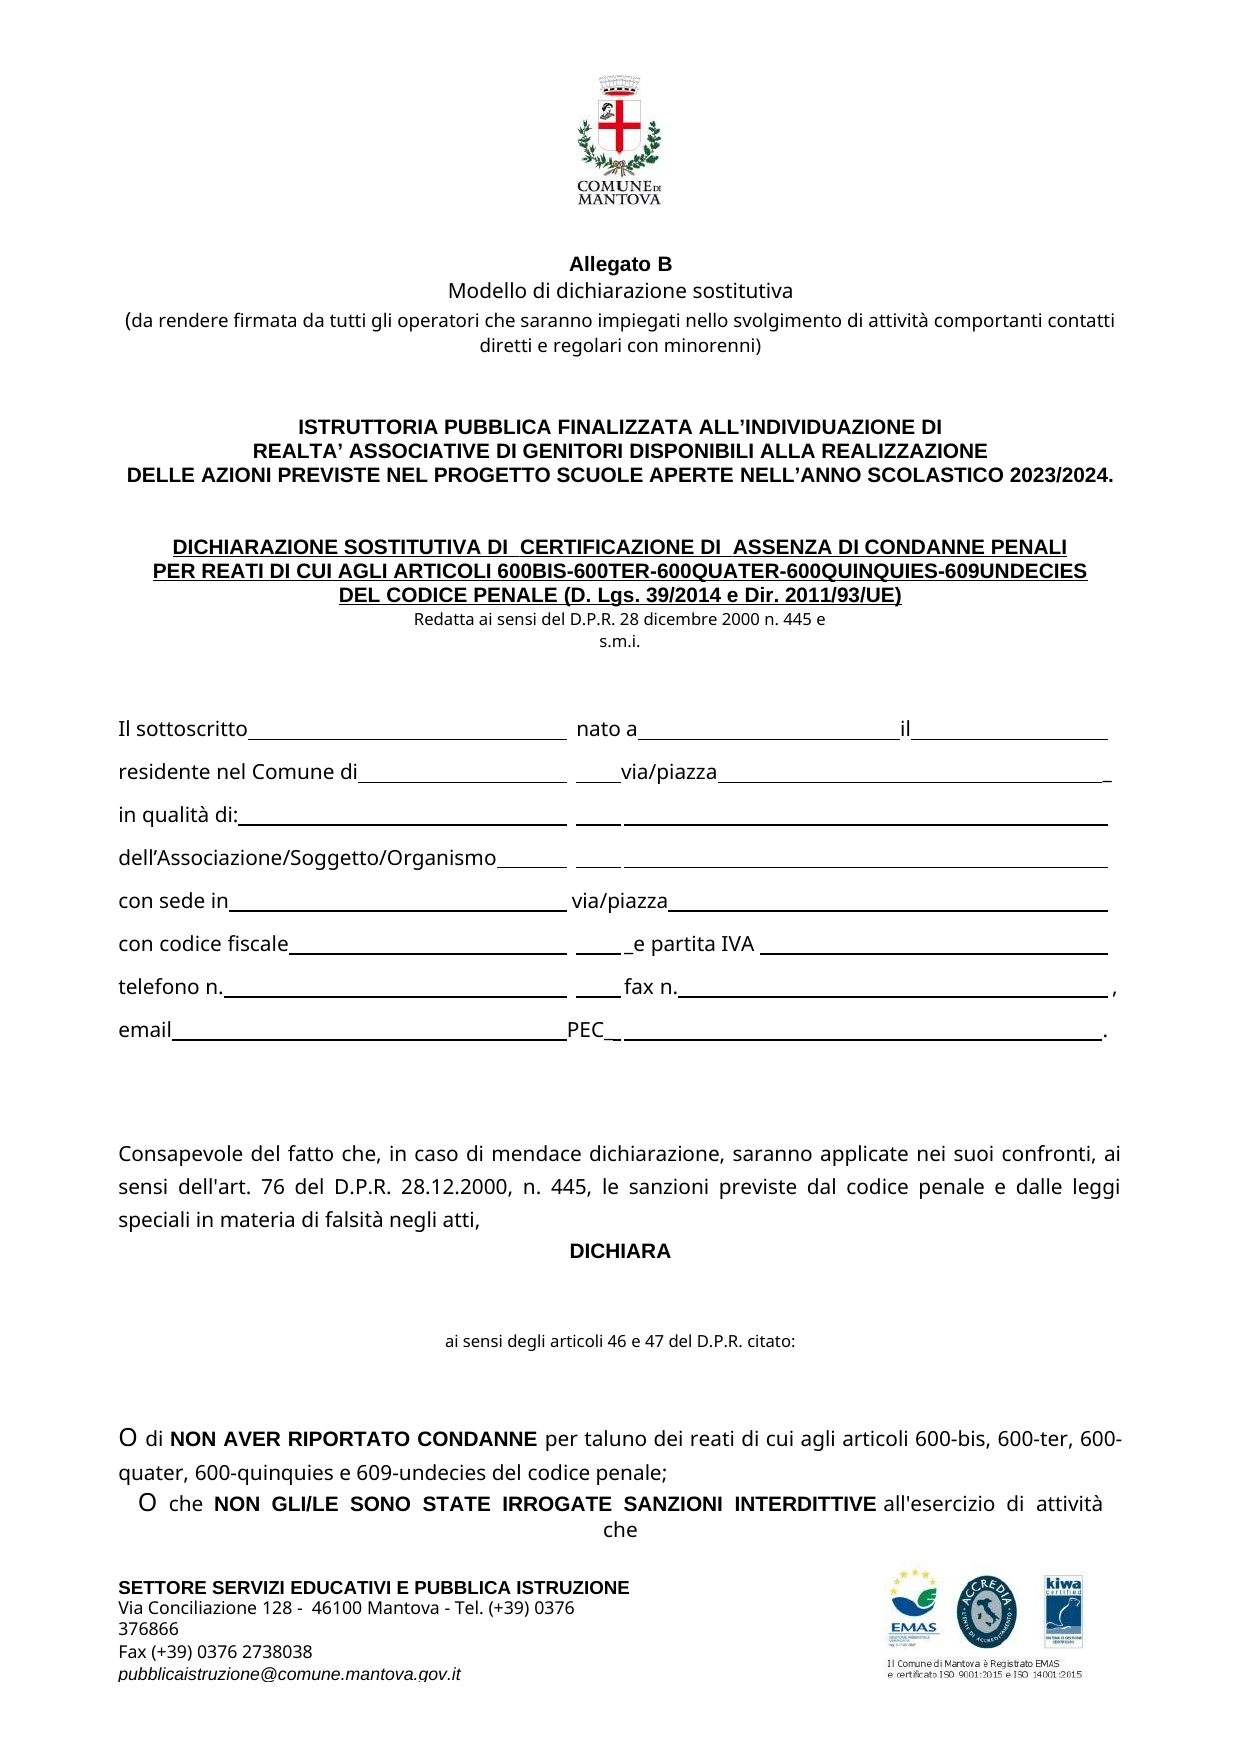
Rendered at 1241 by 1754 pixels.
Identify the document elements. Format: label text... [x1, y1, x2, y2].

subtitle DELLE AZIONI PREVISTE NEL PROGETTO SCUOLE APERTE NELL’ANNO SCOLASTICO 2023/2024. [120, 463, 1120, 487]
text Il sottoscritto nato a il residente nel Comune di via/piazza _ in qualità di: dell’Associazione/Soggetto/Organismo con sede in via/piazza con codice fiscale _e partita IVA telefono n. fax n. , email PEC_ . [118, 714, 1121, 1043]
picture [883, 1562, 1087, 1678]
picture [576, 75, 663, 205]
text Redatta ai sensi del D.P.R. 28 dicembre 2000 n. 445 e s.m.i. [395, 607, 844, 652]
text ai sensi degli articoli 46 e 47 del D.P.R. citato: [120, 1329, 1120, 1352]
subtitle DICHIARA [121, 1238, 1120, 1262]
text Consapevole del fatto che, in caso di mendace dichiarazione, saranno applicate nei suoi confronti, ai sensi dell'art. 76 del D.P.R. 28.12.2000, n. 445, le sanzioni previste dal codice penale e dalle leggi speciali in materia di falsità negli atti, [118, 1139, 1123, 1233]
text O di NON AVER RIPORTATO CONDANNE per taluno dei reati di cui agli articoli 600-bis, 600-ter, 600- quater, 600-quinquies e 609-undecies del codice penale; [118, 1420, 1123, 1486]
text Modello di dichiarazione sostitutiva [121, 276, 1120, 305]
text REALTA’ ASSOCIATIVE DI GENITORI DISPONIBILI ALLA REALIZZAZIONE [121, 439, 1120, 463]
subtitle ISTRUTTORIA PUBBLICA FINALIZZATA ALL’INDIVIDUAZIONE DI [120, 415, 1120, 439]
subtitle Allegato B [121, 252, 1121, 276]
text (da rendere firmata da tutti gli operatori che saranno impiegati nello svolgimento di attività comportanti contatti diretti e regolari con minorenni) [120, 305, 1120, 358]
text O che NON GLI/LE SONO STATE IRROGATE SANZIONI INTERDITTIVE all'esercizio di attività che [121, 1491, 1120, 1543]
text DICHIARAZIONE SOSTITUTIVA DI CERTIFICAZIONE DI ASSENZA DI CONDANNE PENALI PER REATI DI CUI AGLI ARTICOLI 600BIS-600TER-600QUATER-600QUINQUIES-609UNDECIES DEL CODICE PENALE (D. Lgs. 39/2014 e Dir. 2011/93/UE) [151, 535, 1088, 607]
